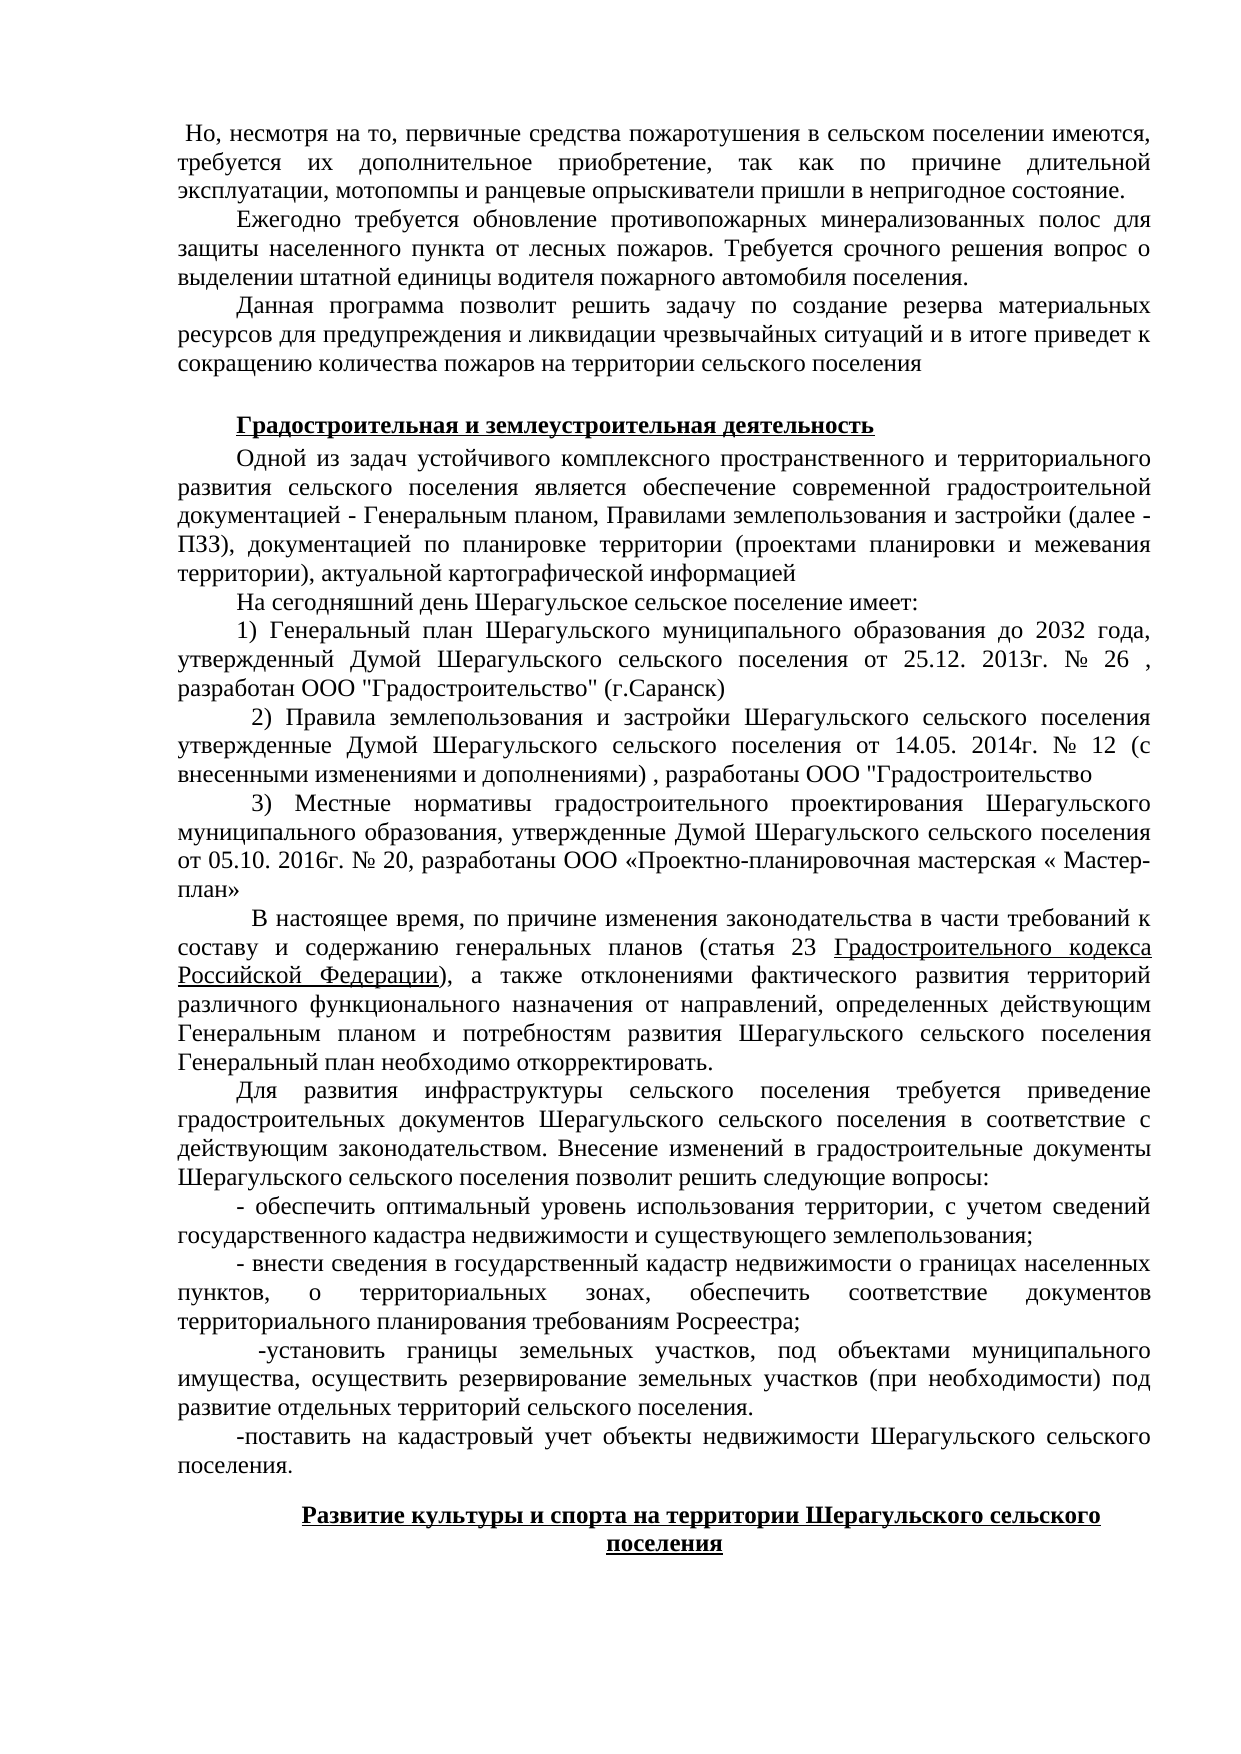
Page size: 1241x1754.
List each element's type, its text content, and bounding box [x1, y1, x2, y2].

text - обеспечить оптимальный уровень использования территории, с учетом сведений государственного кадастра недвижимости и существующего землепользования; [177, 1191, 1152, 1248]
text 3) Местные нормативы градостроительного проектирования Шерагульского муниципального образования, утвержденные Думой Шерагульского сельского поселения от 05.10. 2016г. № 20, разработаны ООО «Проектно-планировочная мастерская « Мастер-план» [177, 788, 1152, 903]
text -поставить на кадастровый учет объекты недвижимости Шерагульского сельского поселения. [177, 1421, 1152, 1479]
text В настоящее время, по причине изменения законодательства в части требований к составу и содержанию генеральных планов (статья 23 Градостроительного кодекса Российской Федерации), а также отклонениями фактического развития территорий различного функционального назначения от направлений, определенных действующим Генеральным планом и потребностям развития Шерагульского сельского поселения Генеральный план необходимо откорректировать. [177, 903, 1152, 1075]
text 1) Генеральный план Шерагульского муниципального образования до 2032 года, утвержденный Думой Шерагульского сельского поселения от 25.12. 2013г. № 26 , разработан ООО "Градостроительство" (г.Саранск) [177, 615, 1152, 702]
text Развитие культуры и спорта на территории Шерагульского сельского поселения [177, 1500, 1152, 1557]
text Данная программа позволит решить задачу по создание резерва материальных ресурсов для предупреждения и ликвидации чрезвычайных ситуаций и в итоге приведет к сокращению количества пожаров на территории сельского поселения [177, 291, 1152, 377]
text 2) Правила землепользования и застройки Шерагульского сельского поселения утвержденные Думой Шерагульского сельского поселения от 14.05. 2014г. № 12 (с внесенными изменениями и дополнениями) , разработаны ООО "Градостроительство [177, 702, 1152, 788]
text На сегодняшний день Шерагульское сельское поселение имеет: [177, 587, 1152, 615]
text - внести сведения в государственный кадастр недвижимости о границах населенных пунктов, о территориальных зонах, обеспечить соответствие документов территориального планирования требованиям Росреестра; [177, 1248, 1152, 1335]
text Ежегодно требуется обновление противопожарных минерализованных полос для защиты населенного пункта от лесных пожаров. Требуется срочного решения вопрос о выделении штатной единицы водителя пожарного автомобиля поселения. [177, 204, 1152, 291]
text Но, несмотря на то, первичные средства пожаротушения в сельском поселении имеются, требуется их дополнительное приобретение, так как по причине длительной эксплуатации, мотопомпы и ранцевые опрыскиватели пришли в непригодное состояние. [177, 118, 1152, 204]
text -установить границы земельных участков, под объектами муниципального имущества, осуществить резервирование земельных участков (при необходимости) под развитие отдельных территорий сельского поселения. [177, 1335, 1152, 1421]
text Градостроительная и землеустроительная деятельность [177, 410, 1152, 439]
text Одной из задач устойчивого комплексного пространственного и территориального развития сельского поселения является обеспечение современной градостроительной документацией - Генеральным планом, Правилами землепользования и застройки (далее - ПЗЗ), документацией по планировке территории (проектами планировки и межевания территории), актуальной картографической информацией [177, 443, 1152, 587]
text Для развития инфраструктуры сельского поселения требуется приведение градостроительных документов Шерагульского сельского поселения в соответствие с действующим законодательством. Внесение изменений в градостроительные документы Шерагульского сельского поселения позволит решить следующие вопросы: [177, 1075, 1152, 1191]
